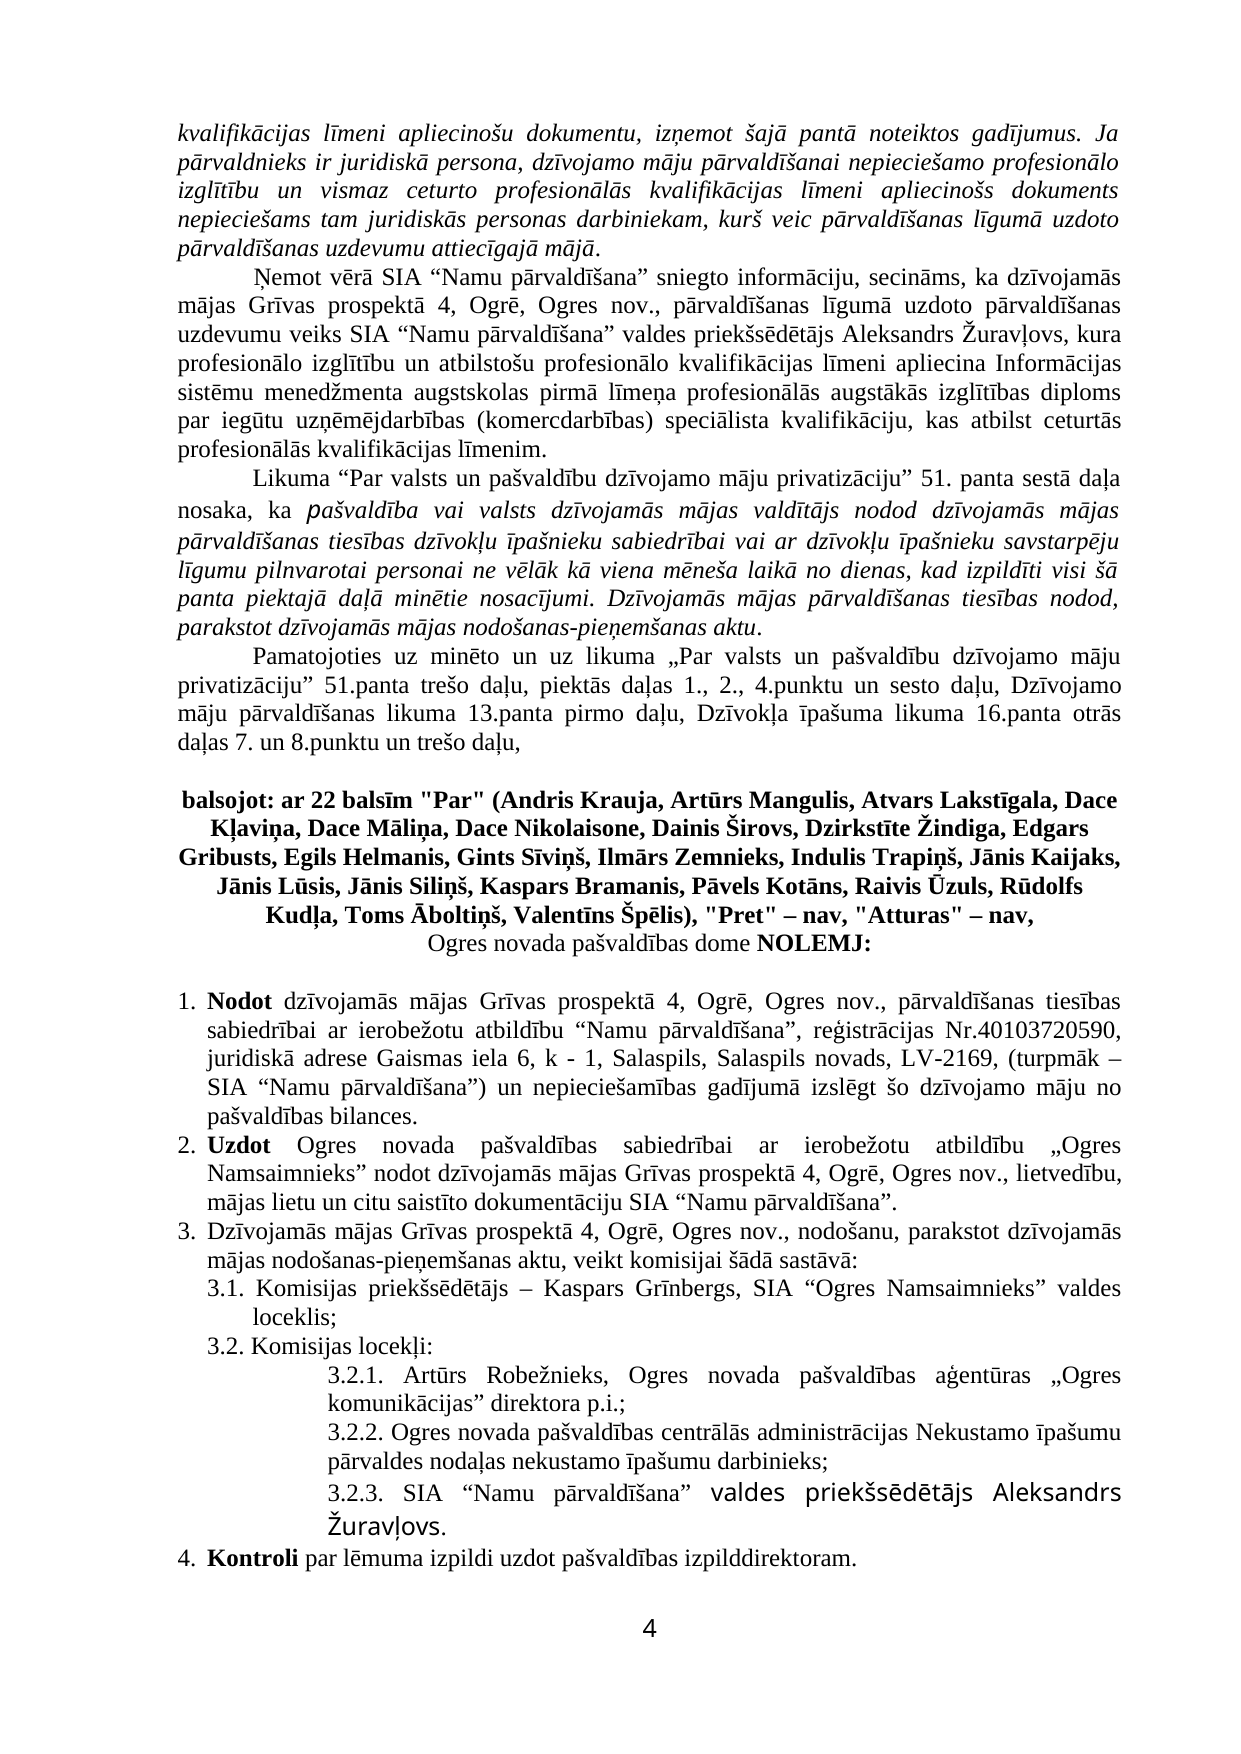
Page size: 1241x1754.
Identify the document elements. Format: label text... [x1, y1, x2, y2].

list Dzīvojamās mājas Grīvas prospektā 4, Ogrē, Ogres nov., nodošanu, parakstot dzīvojamās mājas nodošanas-pieņemšanas aktu, veikt komisijai šādā sastāvā: [177, 1216, 1122, 1273]
text 3.1. Komisijas priekšsēdētājs – Kaspars Grīnbergs, SIA “Ogres Namsaimnieks” valdes loceklis; [177, 1273, 1122, 1331]
text 3.2.1. Artūrs Robežnieks, Ogres novada pašvaldības aģentūras „Ogres komunikācijas” direktora p.i.; [327, 1360, 1122, 1417]
text balsojot: ar 22 balsīm "Par" (Andris Krauja, Artūrs Mangulis, Atvars Lakstīgala, Dace Kļaviņa, Dace Māliņa, Dace Nikolaisone, Dainis Širovs, Dzirkstīte Žindiga, Edgars Gribusts, Egils Helmanis, Gints Sīviņš, Ilmārs Zemnieks, Indulis Trapiņš, Jānis Kaijaks, Jānis Lūsis, Jānis Siliņš, Kaspars Bramanis, Pāvels Kotāns, Raivis Ūzuls, Rūdolfs Kudļa, Toms Āboltiņš, Valentīns Špēlis), "Pret" – nav, "Atturas" – nav, [177, 785, 1122, 928]
list Nodot dzīvojamās mājas Grīvas prospektā 4, Ogrē, Ogres nov., pārvaldīšanas tiesības sabiedrībai ar ierobežotu atbildību “Namu pārvaldīšana”, reģistrācijas Nr.40103720590, juridiskā adrese Gaismas iela 6, k - 1, Salaspils, Salaspils novads, LV-2169, (turpmāk – SIA “Namu pārvaldīšana”) un nepieciešamības gadījumā izslēgt šo dzīvojamo māju no pašvaldības bilances. [177, 986, 1122, 1130]
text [177, 118, 1122, 262]
list Uzdot Ogres novada pašvaldības sabiedrībai ar ierobežotu atbildību „Ogres Namsaimnieks” nodot dzīvojamās mājas Grīvas prospektā 4, Ogrē, Ogres nov., lietvedību, mājas lietu un citu saistīto dokumentāciju SIA “Namu pārvaldīšana”. [177, 1130, 1122, 1216]
text Ogres novada pašvaldības dome NOLEMJ: [177, 928, 1122, 957]
text 3.2.3. SIA “Namu pārvaldīšana” valdes priekšsēdētājs Aleksandrs Žuravļovs. [327, 1475, 1122, 1543]
text 3.2. Komisijas locekļi: [207, 1331, 1122, 1360]
text Ņemot vērā SIA “Namu pārvaldīšana” sniegto informāciju, secināms, ka dzīvojamās mājas Grīvas prospektā 4, Ogrē, Ogres nov., pārvaldīšanas līgumā uzdoto pārvaldīšanas uzdevumu veiks SIA “Namu pārvaldīšana” valdes priekšsēdētājs Aleksandrs Žuravļovs, kura profesionālo izglītību un atbilstošu profesionālo kvalifikācijas līmeni apliecina Informācijas sistēmu menedžmenta augstskolas pirmā līmeņa profesionālās augstākās izglītības diploms par iegūtu uzņēmējdarbības (komercdarbības) speciālista kvalifikāciju, kas atbilst ceturtās profesionālās kvalifikācijas līmenim. [177, 262, 1122, 463]
list Kontroli par lēmuma izpildi uzdot pašvaldības izpilddirektoram. [177, 1543, 1122, 1572]
text 3.2.2. Ogres novada pašvaldības centrālās administrācijas Nekustamo īpašumu pārvaldes nodaļas nekustamo īpašumu darbinieks; [327, 1417, 1122, 1475]
text Likuma “Par valsts un pašvaldību dzīvojamo māju privatizāciju” 51. panta sestā daļa nosaka, ka pašvaldība vai valsts dzīvojamās mājas valdītājs nodod dzīvojamās mājas pārvaldīšanas tiesības dzīvokļu īpašnieku sabiedrībai vai ar dzīvokļu īpašnieku savstarpēju līgumu pilnvarotai personai ne vēlāk kā viena mēneša laikā no dienas, kad izpildīti visi šā panta piektajā daļā minētie nosacījumi. Dzīvojamās mājas pārvaldīšanas tiesības nodod, parakstot dzīvojamās mājas nodošanas-pieņemšanas aktu. [177, 463, 1122, 641]
text Pamatojoties uz minēto un uz likuma „Par valsts un pašvaldību dzīvojamo māju privatizāciju” 51.panta trešo daļu, piektās daļas 1., 2., 4.punktu un sesto daļu, Dzīvojamo māju pārvaldīšanas likuma 13.panta pirmo daļu, Dzīvokļa īpašuma likuma 16.panta otrās daļas 7. un 8.punktu un trešo daļu, [177, 641, 1122, 756]
